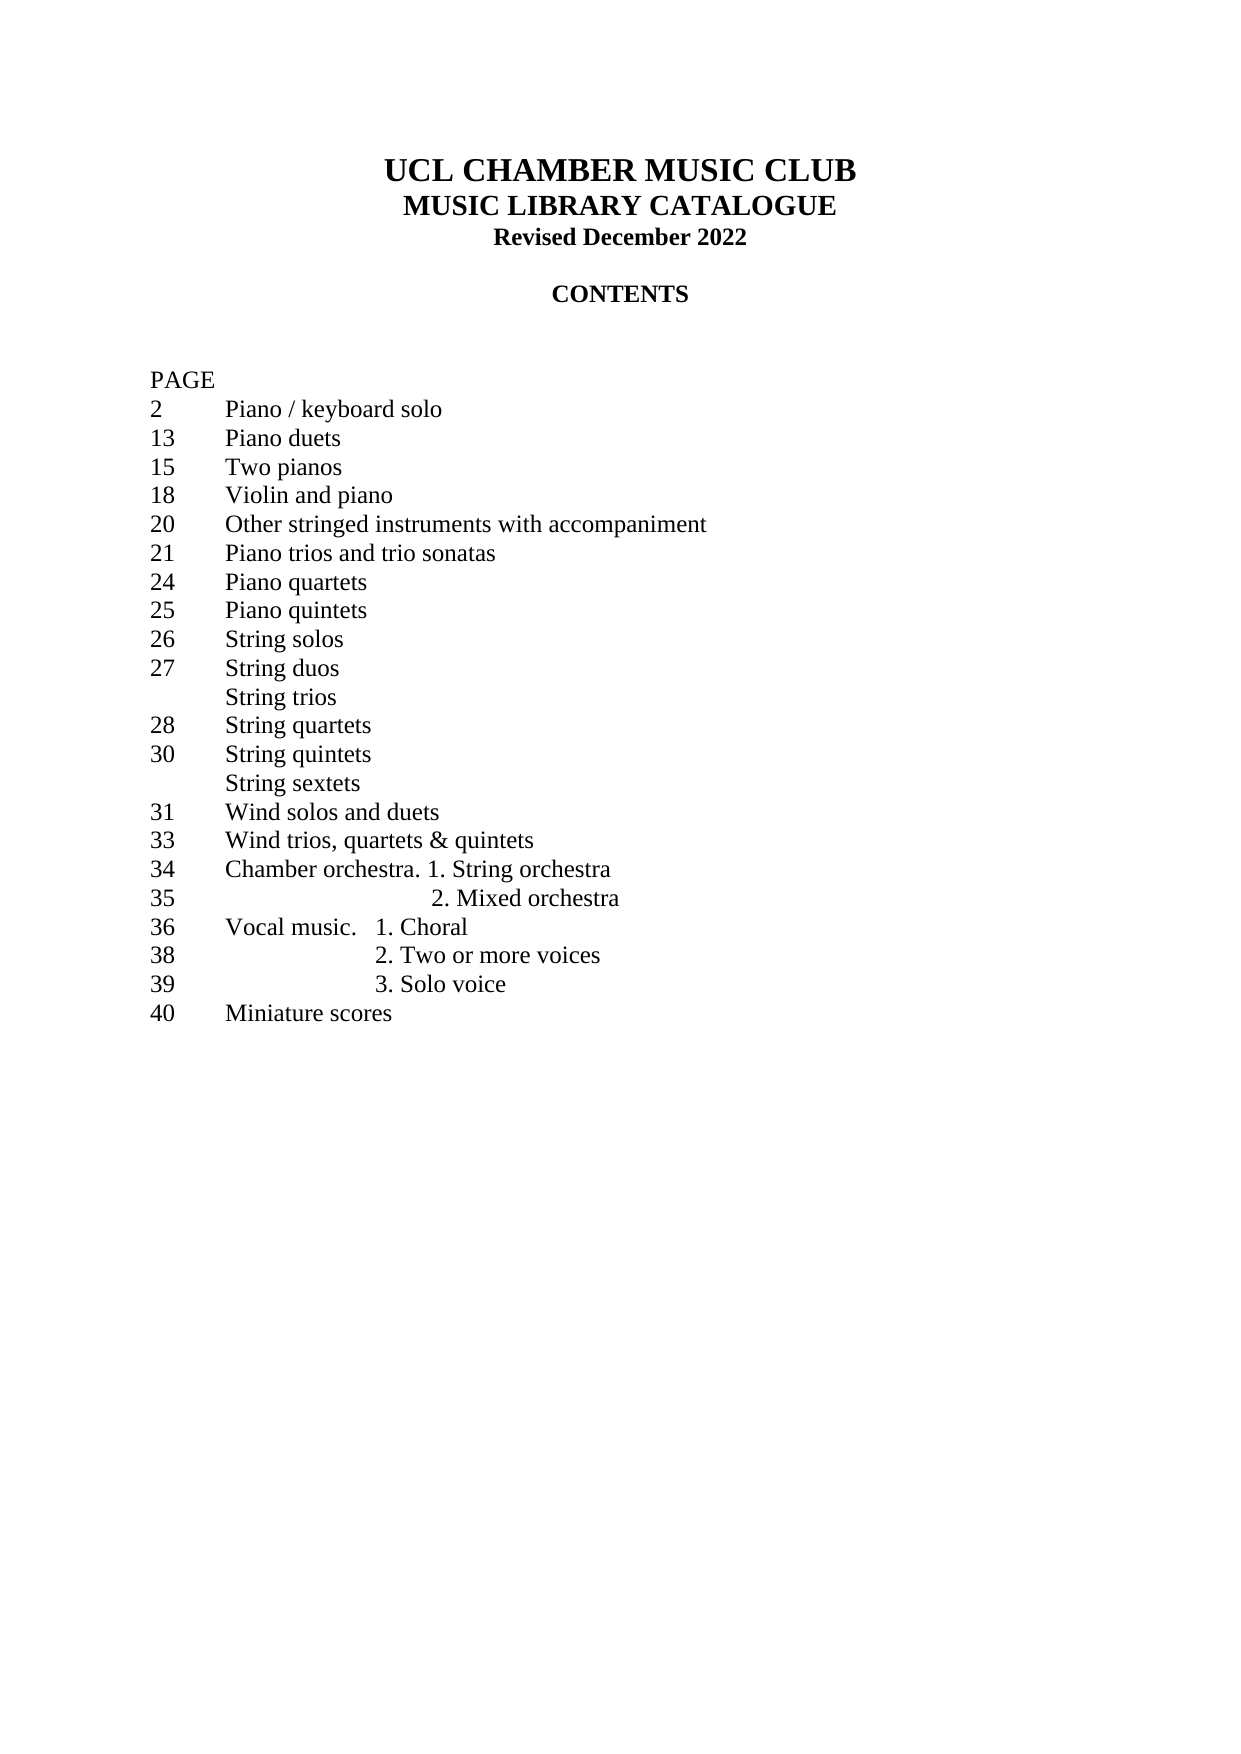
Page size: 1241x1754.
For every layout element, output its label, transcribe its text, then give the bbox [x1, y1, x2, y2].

text 26 String solos [150, 624, 1090, 653]
text 35 2. Mixed orchestra [150, 883, 1090, 912]
text 27 String duos [150, 653, 1090, 682]
text 34 Chamber orchestra. 1. String orchestra [150, 854, 1090, 883]
text 36 Vocal music. 1. Choral [150, 912, 1090, 941]
text MUSIC LIBRARY CATALOGUE [150, 188, 1090, 222]
text 20 Other stringed instruments with accompaniment [150, 509, 1090, 538]
text 21 Piano trios and trio sonatas [150, 538, 1090, 567]
text 30 String quintets [150, 739, 1090, 768]
text 18 Violin and piano [150, 481, 1090, 509]
text 25 Piano quintets [150, 596, 1090, 624]
text 28 String quartets [150, 711, 1090, 739]
text 38 2. Two or more voices [150, 941, 1090, 969]
text PAGE [150, 366, 1090, 394]
text 24 Piano quartets [150, 567, 1090, 596]
text 39 3. Solo voice [150, 969, 1090, 998]
text CONTENTS [150, 279, 1090, 308]
text 40 Miniature scores [150, 998, 1090, 1027]
text 31 Wind solos and duets [150, 797, 1090, 826]
text 2 Piano / keyboard solo [150, 394, 1090, 423]
text 33 Wind trios, quartets & quintets [150, 826, 1090, 854]
text UCL CHAMBER MUSIC CLUB [150, 150, 1090, 188]
text String sextets [150, 768, 1090, 797]
text 15 Two pianos [150, 452, 1090, 481]
text 13 Piano duets [150, 423, 1090, 452]
text Revised December 2022 [150, 222, 1090, 251]
text String trios [150, 682, 1090, 711]
